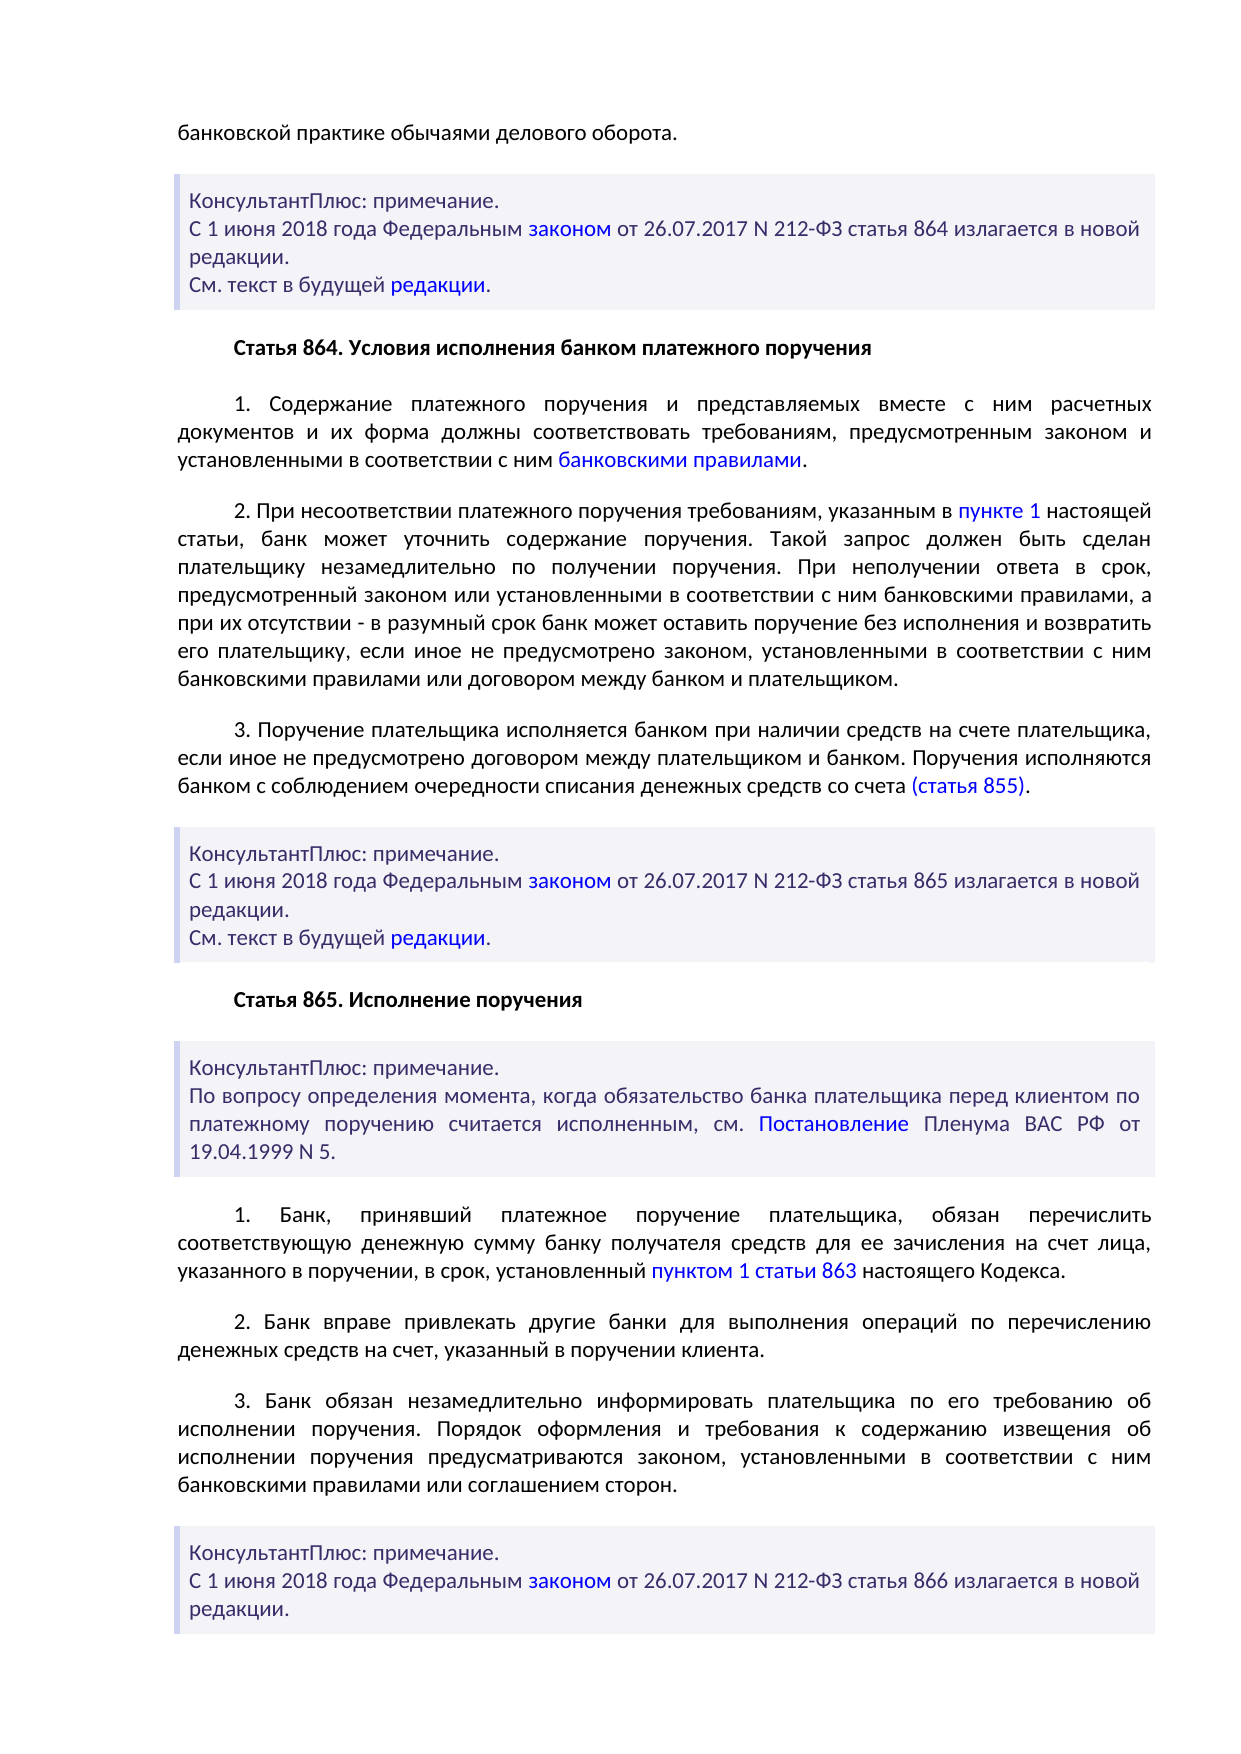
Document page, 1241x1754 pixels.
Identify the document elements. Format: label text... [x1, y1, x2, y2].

text 2. Банк вправе привлекать другие банки для выполнения операций по перечислению денежных средств на счет, указанный в поручении клиента. [177, 1307, 1152, 1363]
text 1. Банк, принявший платежное поручение плательщика, обязан перечислить соответствующую денежную сумму банку получателя средств для ее зачисления на счет лица, указанного в поручении, в срок, установленный пунктом 1 статьи 863 настоящего Кодекса. [177, 1200, 1152, 1284]
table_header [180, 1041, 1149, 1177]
text 3. Поручение плательщика исполняется банком при наличии средств на счете плательщика, если иное не предусмотрено договором между плательщиком и банком. Поручения исполняются банком с соблюдением очередности списания денежных средств со счета (статья 855). [177, 715, 1152, 799]
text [177, 118, 1152, 146]
title Статья 864. Условия исполнения банком платежного поручения [177, 333, 1152, 361]
title Статья 865. Исполнение поручения [177, 985, 1152, 1013]
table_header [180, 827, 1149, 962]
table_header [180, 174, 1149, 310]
text 1. Содержание платежного поручения и представляемых вместе с ним расчетных документов и их форма должны соответствовать требованиям, предусмотренным законом и установленными в соответствии с ним банковскими правилами. [177, 389, 1152, 473]
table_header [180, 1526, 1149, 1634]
text 2. При несоответствии платежного поручения требованиям, указанным в пункте 1 настоящей статьи, банк может уточнить содержание поручения. Такой запрос должен быть сделан плательщику незамедлительно по получении поручения. При неполучении ответа в срок, предусмотренный законом или установленными в соответствии с ним банковскими правилами, а при их отсутствии - в разумный срок банк может оставить поручение без исполнения и возвратить его плательщику, если иное не предусмотрено законом, установленными в соответствии с ним банковскими правилами или договором между банком и плательщиком. [177, 496, 1152, 692]
text 3. Банк обязан незамедлительно информировать плательщика по его требованию об исполнении поручения. Порядок оформления и требования к содержанию извещения об исполнении поручения предусматриваются законом, установленными в соответствии с ним банковскими правилами или соглашением сторон. [177, 1386, 1152, 1498]
